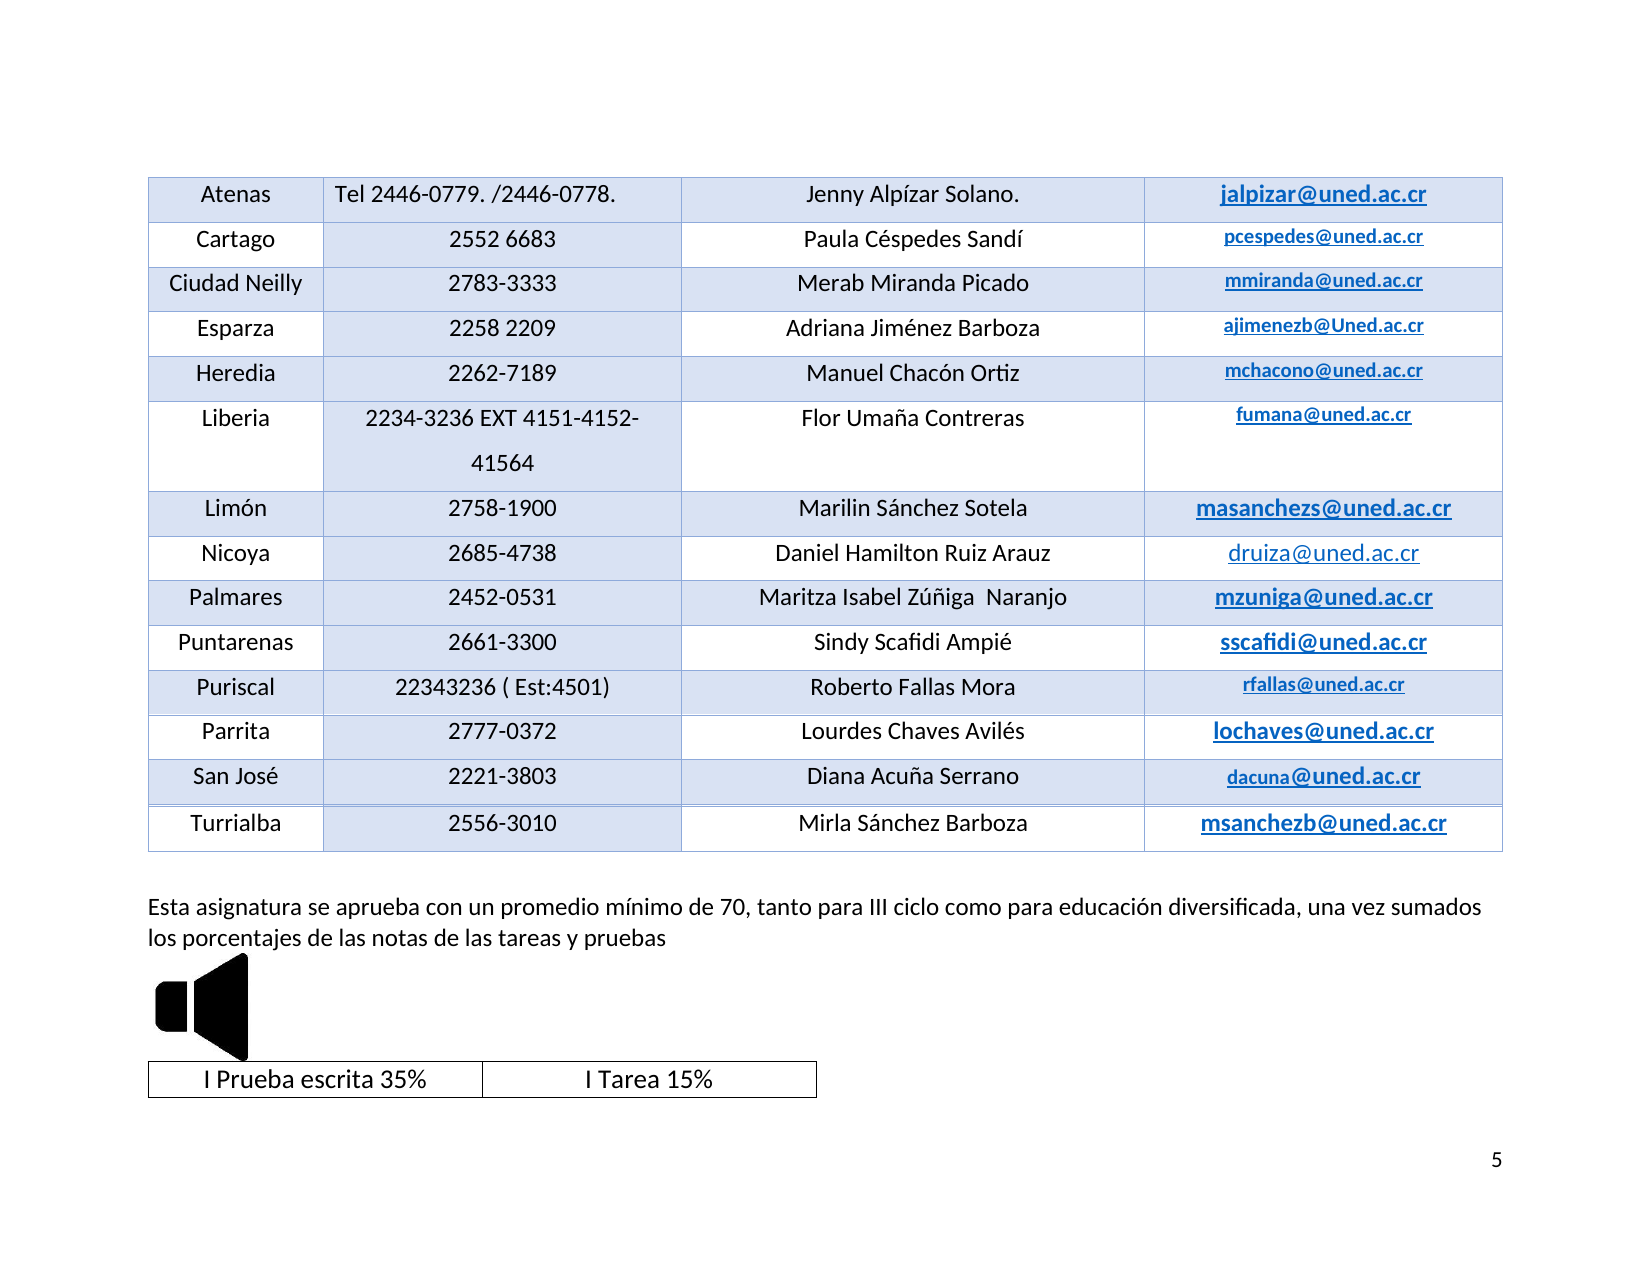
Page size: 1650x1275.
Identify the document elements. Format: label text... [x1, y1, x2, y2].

table_cell mzuniga@uned.ac.cr [1145, 581, 1502, 625]
table_cell Tel 2446-0779. /2446-0778. [324, 178, 681, 222]
table_cell Nicoya [149, 537, 323, 580]
table_cell Puriscal [149, 671, 323, 714]
table_cell Jenny Alpízar Solano. [682, 178, 1144, 222]
table_cell pcespedes@uned.ac.cr [1145, 223, 1502, 267]
table_cell druiza@uned.ac.cr [1145, 537, 1502, 580]
table_cell Puntarenas [149, 626, 323, 670]
table_cell 2258 2209 [324, 312, 681, 356]
table_cell 2221-3803 [324, 760, 681, 804]
table_cell Marilin Sánchez Sotela [682, 492, 1144, 536]
table_cell 2758-1900 [324, 492, 681, 536]
table_cell Diana Acuña Serrano [682, 760, 1144, 804]
table_cell Cartago [149, 223, 323, 267]
table_cell Palmares [149, 581, 323, 625]
table_cell sscafidi@uned.ac.cr [1145, 626, 1502, 670]
table_cell msanchezb@uned.ac.cr [1145, 807, 1502, 851]
table_cell Parrita [149, 716, 323, 759]
table_cell Turrialba [149, 807, 323, 851]
table_cell ajimenezb@Uned.ac.cr [1145, 312, 1502, 356]
table_cell Heredia [149, 357, 323, 401]
table_cell mchacono@uned.ac.cr [1145, 357, 1502, 401]
picture [147, 953, 256, 1061]
table_cell mmiranda@uned.ac.cr [1145, 268, 1502, 311]
table_cell masanchezs@uned.ac.cr [1145, 492, 1502, 536]
table_cell Adriana Jiménez Barboza [682, 312, 1144, 356]
table_cell Flor Umaña Contreras [682, 402, 1144, 491]
table_cell Sindy Scafidi Ampié [682, 626, 1144, 670]
table_cell 2661-3300 [324, 626, 681, 670]
table_cell 2556-3010 [324, 807, 681, 851]
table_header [149, 1062, 482, 1097]
table_cell Esparza [149, 312, 323, 356]
table_cell Daniel Hamilton Ruiz Arauz [682, 537, 1144, 580]
table_cell rfallas@uned.ac.cr [1145, 671, 1502, 714]
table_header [483, 1062, 816, 1097]
table_cell 2777-0372 [324, 716, 681, 759]
table_cell lochaves@uned.ac.cr [1145, 716, 1502, 759]
table_cell fumana@uned.ac.cr [1145, 402, 1502, 491]
table_cell Paula Céspedes Sandí [682, 223, 1144, 267]
table_cell 2685-4738 [324, 537, 681, 580]
table_cell Limón [149, 492, 323, 536]
table_cell dacuna@uned.ac.cr [1145, 760, 1502, 804]
table_cell Lourdes Chaves Avilés [682, 716, 1144, 759]
table_cell Manuel Chacón Ortiz [682, 357, 1144, 401]
table_cell jalpizar@uned.ac.cr [1145, 178, 1502, 222]
table_cell Atenas [149, 178, 323, 222]
table_cell San José [149, 760, 323, 804]
table_cell Roberto Fallas Mora [682, 671, 1144, 714]
table_cell 2452-0531 [324, 581, 681, 625]
table_cell 2234-3236 EXT 4151-4152-41564 [324, 402, 681, 491]
table_cell 2262-7189 [324, 357, 681, 401]
table_cell Ciudad Neilly [149, 268, 323, 311]
table_cell Merab Miranda Picado [682, 268, 1144, 311]
text Esta asignatura se aprueba con un promedio mínimo de 70, tanto para III ciclo como para educación diversificada, una vez sumados los porcentajes de las notas de las tareas y pruebas [148, 891, 1502, 952]
table_cell Maritza Isabel Zúñiga Naranjo [682, 581, 1144, 625]
table_cell 2552 6683 [324, 223, 681, 267]
table_cell Liberia [149, 402, 323, 491]
table_cell 22343236 ( Est:4501) [324, 671, 681, 714]
table_cell Mirla Sánchez Barboza [682, 807, 1144, 851]
table_cell 2783-3333 [324, 268, 681, 311]
